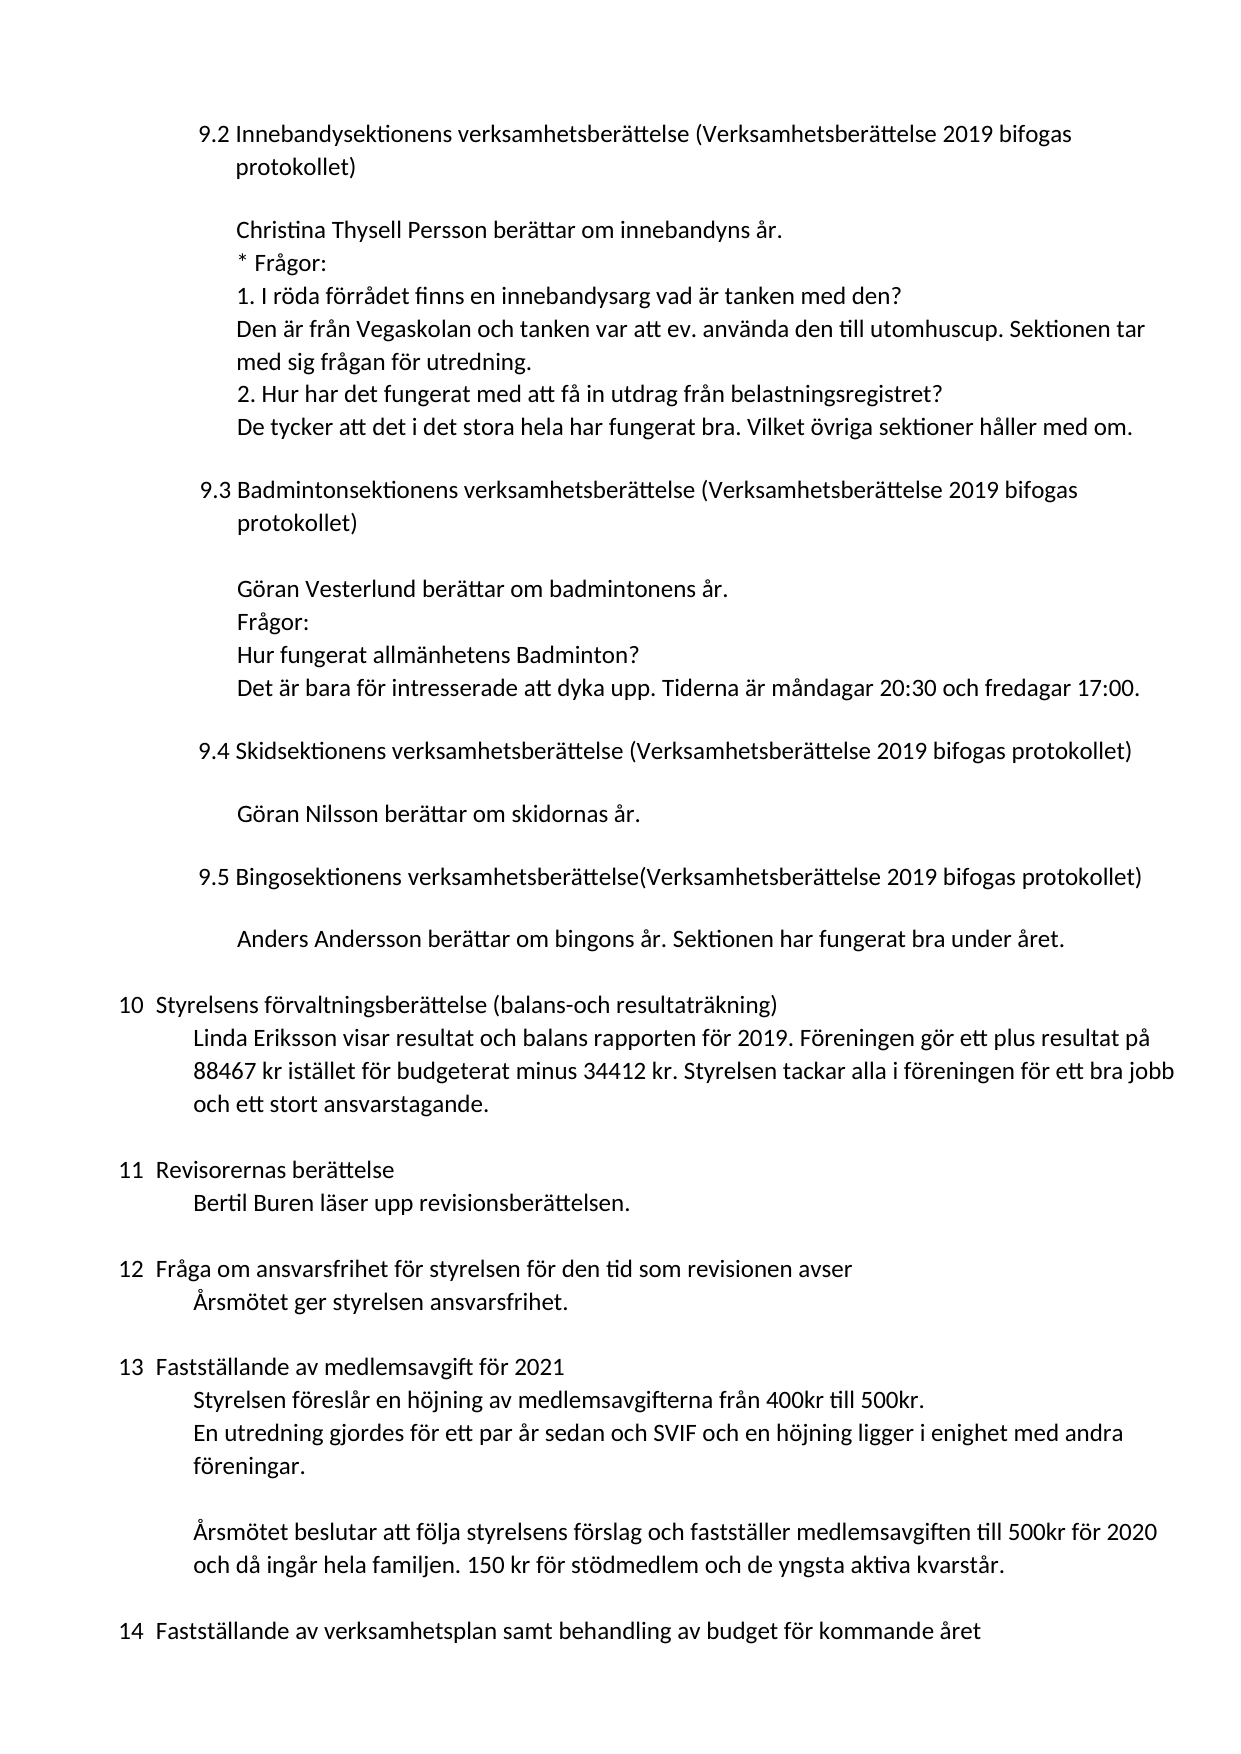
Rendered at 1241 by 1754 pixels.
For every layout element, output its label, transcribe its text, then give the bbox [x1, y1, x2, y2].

list Årsmötet ger styrelsen ansvarsfrihet. [193, 1286, 1181, 1316]
list Anders Andersson berättar om bingons år. Sektionen har fungerat bra under året. [237, 923, 1181, 954]
list Christina Thysell Persson berättar om innebandyns år. * Frågor: 1. I röda förrådet finns en innebandysarg vad är tanken med den? Den är från Vegaskolan och tanken var att ev. använda den till utomhuscup. Sektionen tar med sig frågan för utredning. [236, 214, 1181, 376]
list Revisorernas berättelse [118, 1154, 1181, 1184]
list Fråga om ansvarsfrihet för styrelsen för den tid som revisionen avser [118, 1253, 1181, 1283]
list Bertil Buren läser upp revisionsberättelsen. [193, 1187, 1181, 1217]
list Fastställande av medlemsavgift för 2021 [118, 1351, 1181, 1382]
list Badmintonsektionens verksamhetsberättelse (Verksamhetsberättelse 2019 bifogas protokollet) Göran Vesterlund berättar om badmintonens år. Frågor: Hur fungerat allmänhetens Badminton? Det är bara för intresserade att dyka upp. Tiderna är måndagar 20:30 och fredagar 17:00. [199, 474, 1181, 733]
list Innebandysektionens verksamhetsberättelse (Verksamhetsberättelse 2019 bifogas protokollet) [198, 118, 1181, 212]
list Bingosektionens verksamhetsberättelse(Verksamhetsberättelse 2019 bifogas protokollet) [198, 861, 1181, 921]
list Styrelsens förvaltningsberättelse (balans-och resultaträkning) [118, 989, 1181, 1020]
list Linda Eriksson visar resultat och balans rapporten för 2019. Föreningen gör ett plus resultat på 88467 kr istället för budgeterat minus 34412 kr. Styrelsen tackar alla i föreningen för ett bra jobb och ett stort ansvarstagande. [193, 1022, 1181, 1119]
list Fastställande av verksamhetsplan samt behandling av budget för kommande året [118, 1615, 1181, 1645]
list Skidsektionens verksamhetsberättelse (Verksamhetsberättelse 2019 bifogas protokollet) [198, 735, 1181, 796]
list 2. Hur har det fungerat med att få in utdrag från belastningsregistret? De tycker att det i det stora hela har fungerat bra. Vilket övriga sektioner håller med om. [237, 378, 1181, 472]
list Styrelsen föreslår en höjning av medlemsavgifterna från 400kr till 500kr. En utredning gjordes för ett par år sedan och SVIF och en höjning ligger i enighet med andra föreningar. Årsmötet beslutar att följa styrelsens förslag och fastställer medlemsavgiften till 500kr för 2020 och då ingår hela familjen. 150 kr för stödmedlem och de yngsta aktiva kvarstår. [193, 1384, 1181, 1579]
list Göran Nilsson berättar om skidornas år. [237, 798, 1181, 858]
